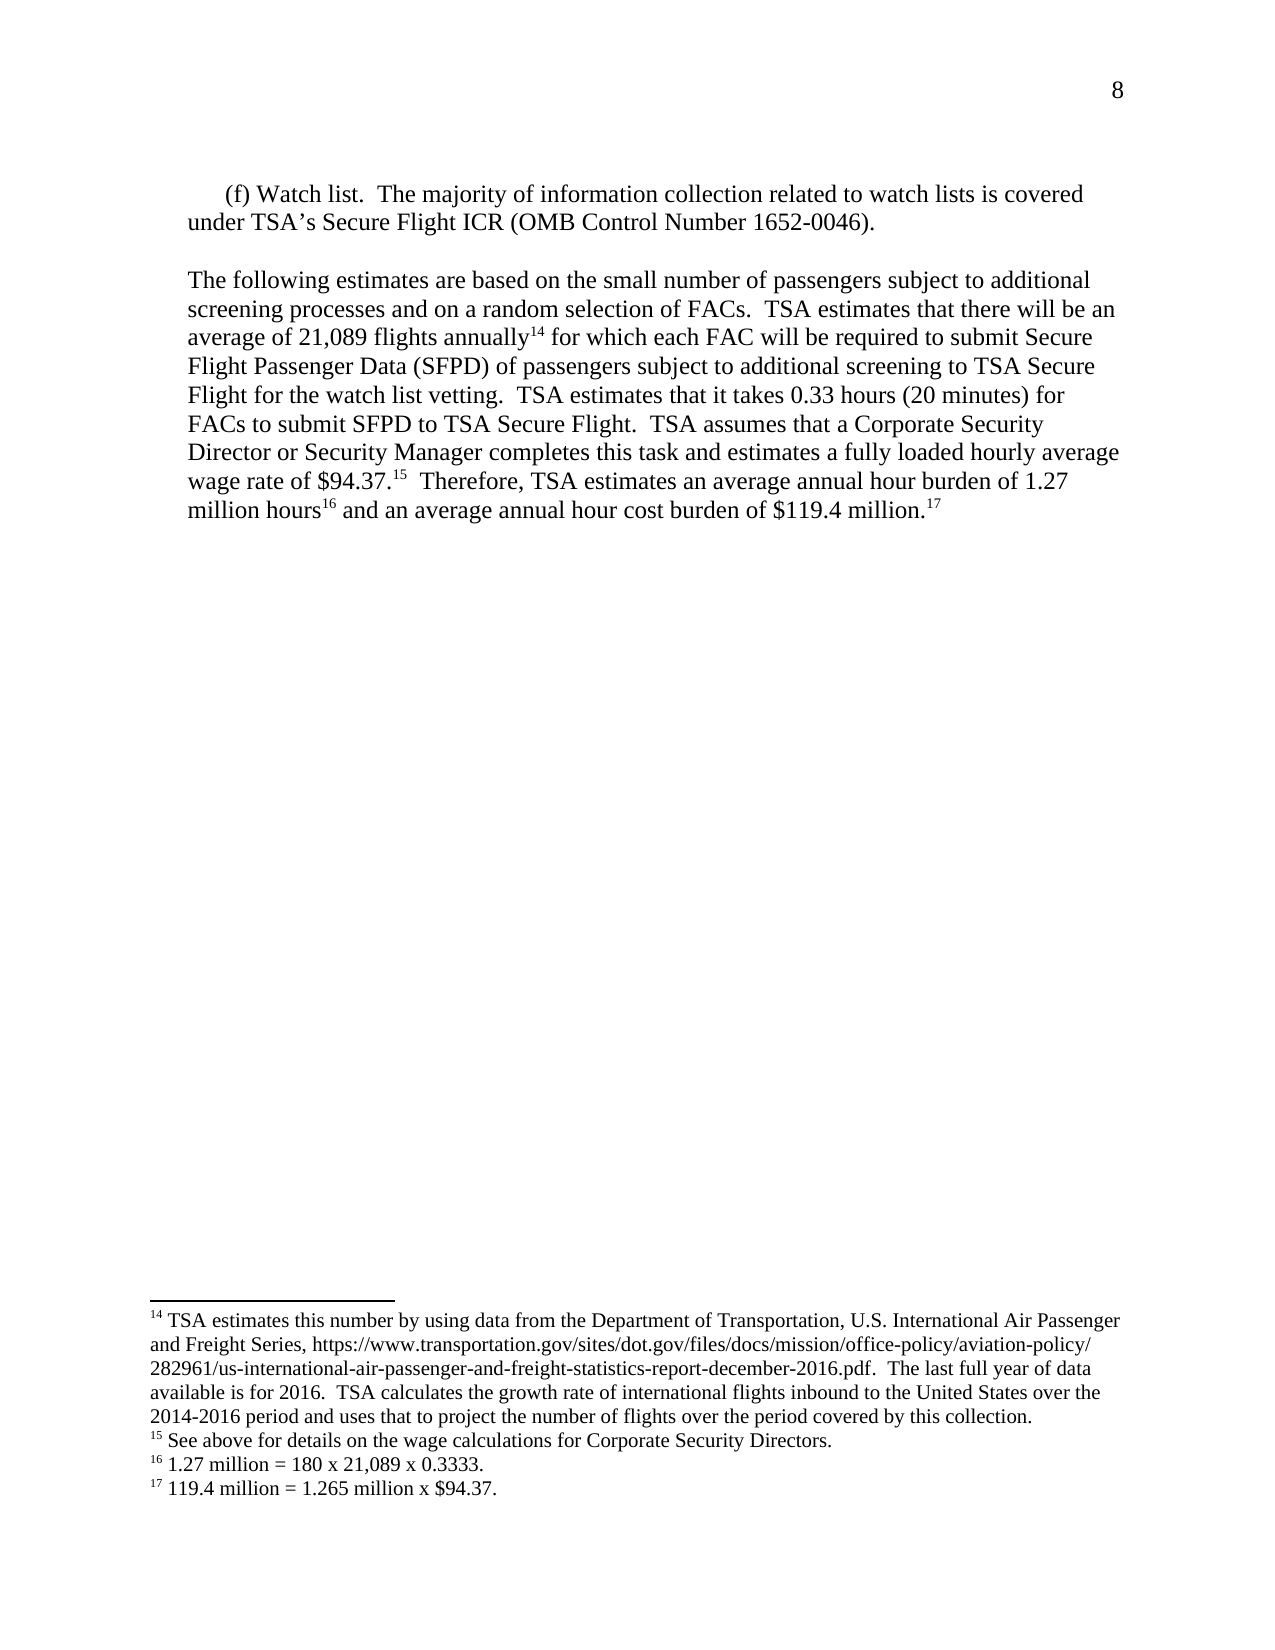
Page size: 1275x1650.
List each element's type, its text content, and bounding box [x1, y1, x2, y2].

text (f) Watch list. The majority of information collection related to watch lists is covered under TSA’s Secure Flight ICR (OMB Control Number 1652-0046). [187, 179, 1125, 236]
text The following estimates are based on the small number of passengers subject to additional screening processes and on a random selection of FACs. TSA estimates that there will be an average of 21,089 flights annually for which each FAC will be required to submit Secure Flight Passenger Data (SFPD) of passengers subject to additional screening to TSA Secure Flight for the watch list vetting. TSA estimates that it takes 0.33 hours (20 minutes) for FACs to submit SFPD to TSA Secure Flight. TSA assumes that a Corporate Security Director or Security Manager completes this task and estimates a fully loaded hourly average wage rate of $94.37. Therefore, TSA estimates an average annual hour burden of 1.27 million hours and an average annual hour cost burden of $119.4 million. [187, 265, 1125, 524]
